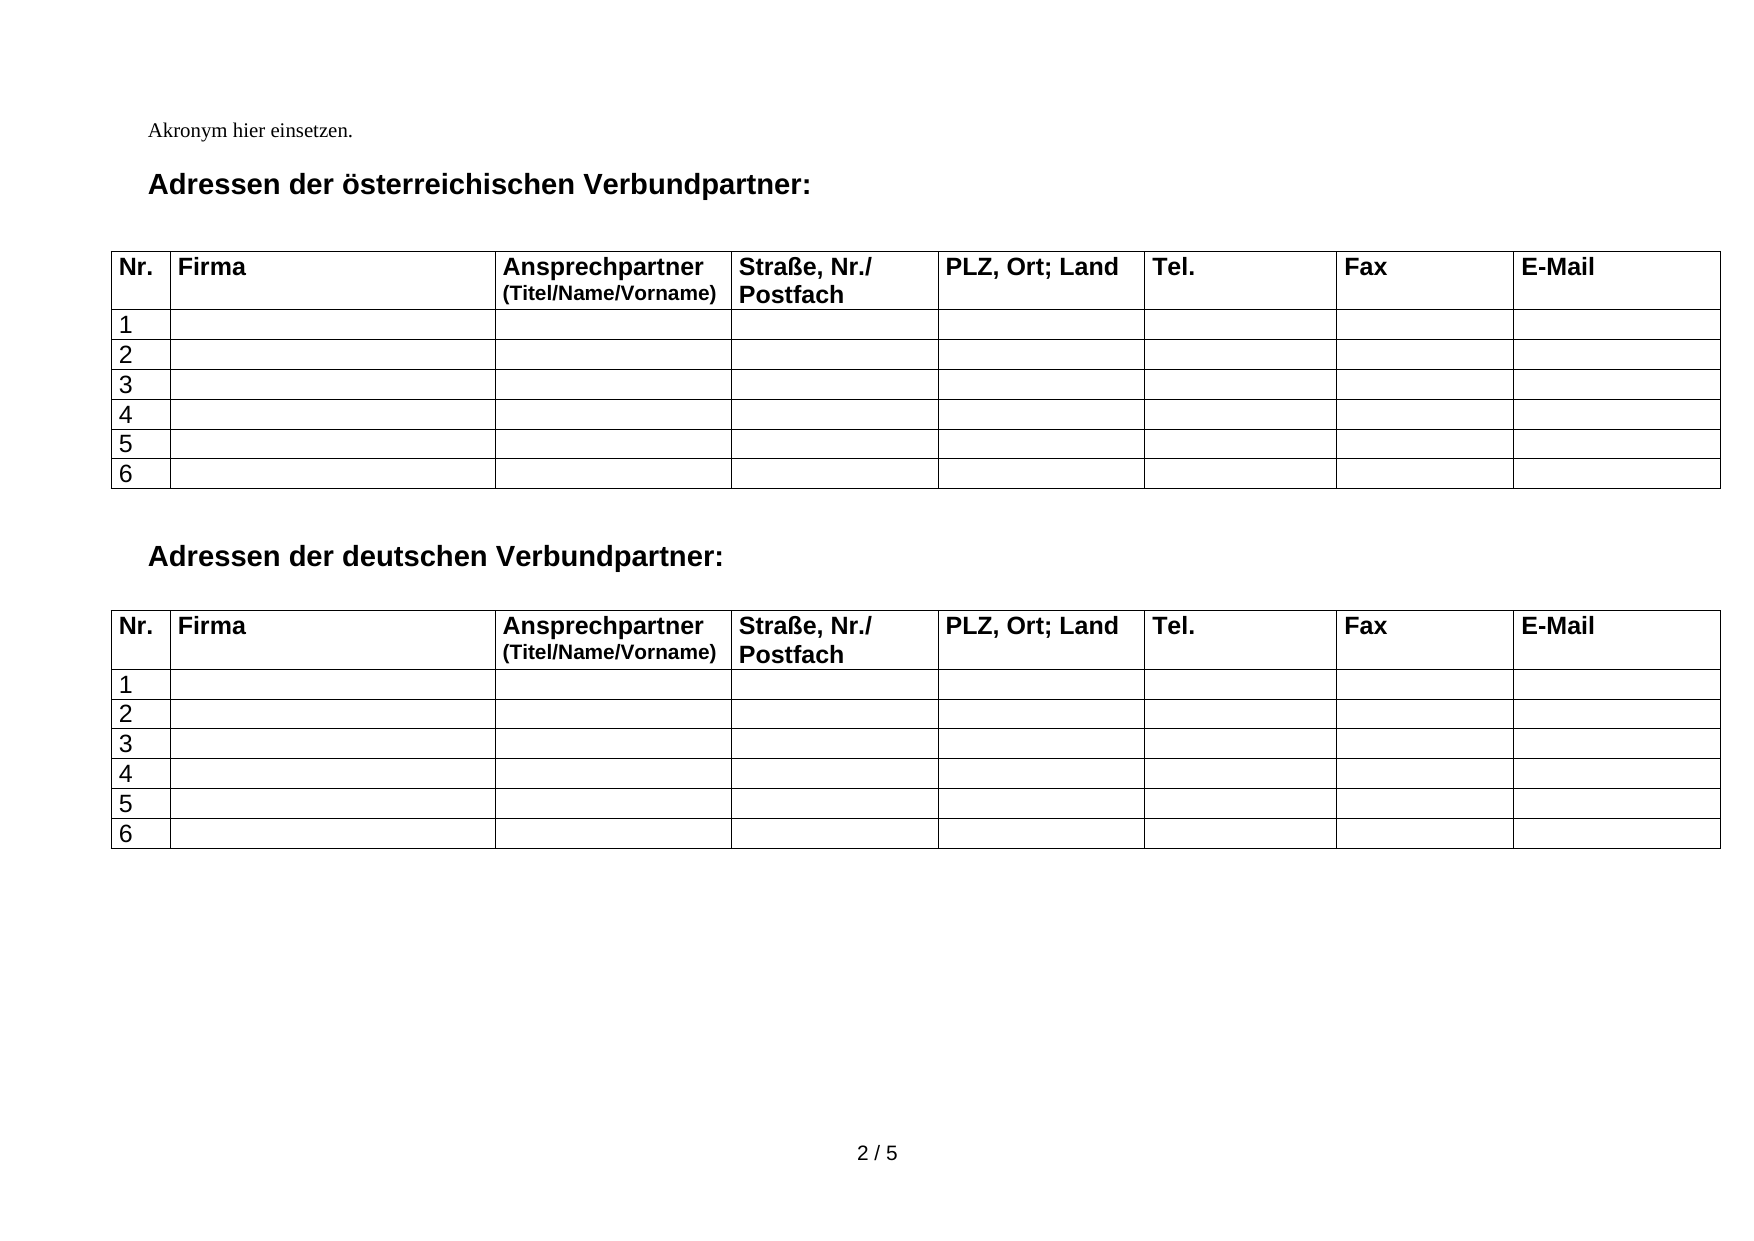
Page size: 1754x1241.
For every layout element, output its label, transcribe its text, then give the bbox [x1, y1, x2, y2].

table_cell [1145, 729, 1336, 758]
table_cell [732, 670, 938, 698]
table_cell [1145, 430, 1336, 458]
table_cell [732, 729, 938, 758]
table_cell [171, 789, 495, 818]
table_cell [732, 370, 938, 399]
table_header Ansprechpartner (Titel/Name/Vorname) [496, 611, 731, 669]
table_cell [1337, 310, 1513, 339]
table_cell [171, 670, 495, 698]
table_cell [732, 400, 938, 428]
table_cell [496, 789, 731, 818]
table_cell 2 [112, 700, 170, 728]
table_cell [732, 310, 938, 339]
table_cell [939, 340, 1144, 369]
table_cell [939, 400, 1144, 428]
table_cell [1514, 430, 1720, 458]
table_cell [496, 670, 731, 698]
table_cell [496, 729, 731, 758]
table_cell [939, 819, 1144, 847]
table_cell [496, 310, 731, 339]
table_cell [171, 370, 495, 399]
table_cell [171, 310, 495, 339]
table_cell [171, 340, 495, 369]
table_cell [939, 759, 1144, 788]
table_cell 6 [112, 819, 170, 847]
table_cell [1514, 400, 1720, 428]
table_cell [1337, 759, 1513, 788]
table_header Firma [171, 611, 495, 669]
table_cell [1337, 459, 1513, 488]
table_cell [1514, 459, 1720, 488]
table_cell [1145, 700, 1336, 728]
table_cell [939, 310, 1144, 339]
table_header E-Mail [1514, 252, 1720, 309]
table_cell [1337, 340, 1513, 369]
table_cell [496, 700, 731, 728]
table_cell [1514, 789, 1720, 818]
table_cell [1145, 819, 1336, 847]
table_cell 3 [112, 370, 170, 399]
table_cell [1145, 400, 1336, 428]
table_cell [939, 430, 1144, 458]
table_cell [171, 400, 495, 428]
table_cell 1 [112, 310, 170, 339]
table_cell [1337, 700, 1513, 728]
table_cell [732, 700, 938, 728]
table_cell 5 [112, 430, 170, 458]
table_cell [171, 759, 495, 788]
table_cell [939, 729, 1144, 758]
table_header Tel. [1145, 611, 1336, 669]
table_cell [1337, 819, 1513, 847]
table_cell 2 [112, 340, 170, 369]
table_cell [1514, 729, 1720, 758]
table_cell [1514, 340, 1720, 369]
table_cell 3 [112, 729, 170, 758]
table_cell [1145, 670, 1336, 698]
table_cell [1337, 670, 1513, 698]
table_cell [1337, 430, 1513, 458]
table_cell [732, 340, 938, 369]
table_header E-Mail [1514, 611, 1720, 669]
table_header Nr. [112, 611, 170, 669]
table_cell [171, 700, 495, 728]
table_cell [732, 819, 938, 847]
table_cell [1337, 400, 1513, 428]
table_cell [171, 430, 495, 458]
table_cell 4 [112, 400, 170, 428]
table_header Nr. [112, 252, 170, 309]
table_cell [496, 819, 731, 847]
table_cell [1145, 459, 1336, 488]
table_cell [171, 819, 495, 847]
table_header PLZ, Ort; Land [939, 611, 1144, 669]
table_cell [732, 430, 938, 458]
table_cell [1337, 370, 1513, 399]
table_cell [939, 789, 1144, 818]
table_cell [171, 459, 495, 488]
table_header Firma [171, 252, 495, 309]
table_cell [1514, 370, 1720, 399]
table_cell [1514, 819, 1720, 847]
table_cell [732, 759, 938, 788]
table_cell [1337, 729, 1513, 758]
table_cell [939, 700, 1144, 728]
table_cell [1514, 700, 1720, 728]
table_header Tel. [1145, 252, 1336, 309]
table_cell [1145, 759, 1336, 788]
table_cell 4 [112, 759, 170, 788]
table_cell 5 [112, 789, 170, 818]
table_cell [1514, 310, 1720, 339]
table_cell [496, 400, 731, 428]
table_cell [1145, 340, 1336, 369]
table_cell [1514, 670, 1720, 698]
table_cell [1514, 759, 1720, 788]
table_cell [1337, 789, 1513, 818]
table_cell [1145, 310, 1336, 339]
table_cell [496, 759, 731, 788]
table_cell [171, 729, 495, 758]
table_cell [496, 370, 731, 399]
table_header PLZ, Ort; Land [939, 252, 1144, 309]
table_cell 1 [112, 670, 170, 698]
table_cell [496, 430, 731, 458]
table_header Ansprechpartner (Titel/Name/Vorname) [496, 252, 731, 309]
table_cell [939, 459, 1144, 488]
table_cell [496, 459, 731, 488]
table_header Straße, Nr./ Postfach [732, 252, 938, 309]
table_cell [732, 459, 938, 488]
table_cell [939, 670, 1144, 698]
table_header Fax [1337, 252, 1513, 309]
table_cell [732, 789, 938, 818]
table_cell [1145, 370, 1336, 399]
table_header Fax [1337, 611, 1513, 669]
table_cell 6 [112, 459, 170, 488]
table_cell [496, 340, 731, 369]
table_header Straße, Nr./ Postfach [732, 611, 938, 669]
table_cell [939, 370, 1144, 399]
text Adressen der deutschen Verbundpartner: [148, 539, 1606, 573]
text Adressen der österreichischen Verbundpartner: [148, 167, 1606, 201]
table_cell [1145, 789, 1336, 818]
